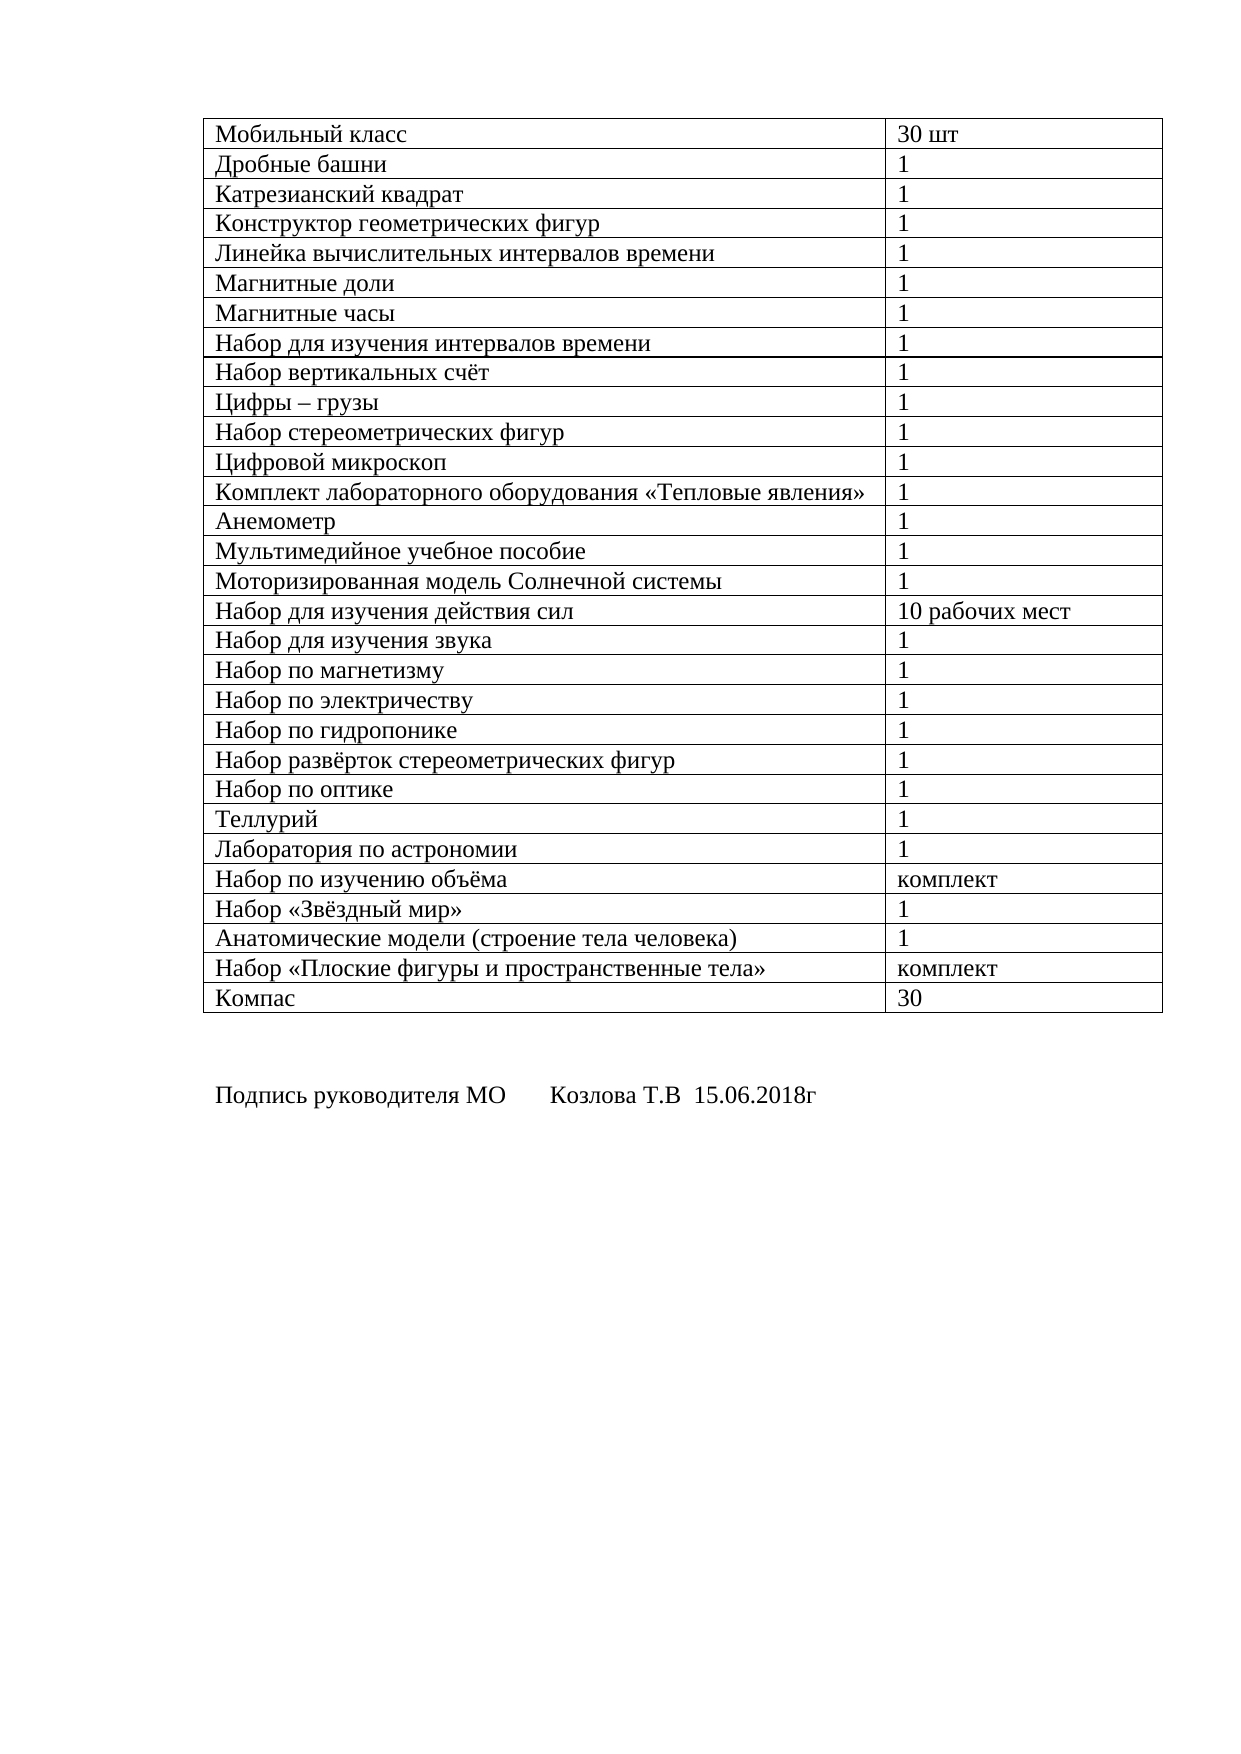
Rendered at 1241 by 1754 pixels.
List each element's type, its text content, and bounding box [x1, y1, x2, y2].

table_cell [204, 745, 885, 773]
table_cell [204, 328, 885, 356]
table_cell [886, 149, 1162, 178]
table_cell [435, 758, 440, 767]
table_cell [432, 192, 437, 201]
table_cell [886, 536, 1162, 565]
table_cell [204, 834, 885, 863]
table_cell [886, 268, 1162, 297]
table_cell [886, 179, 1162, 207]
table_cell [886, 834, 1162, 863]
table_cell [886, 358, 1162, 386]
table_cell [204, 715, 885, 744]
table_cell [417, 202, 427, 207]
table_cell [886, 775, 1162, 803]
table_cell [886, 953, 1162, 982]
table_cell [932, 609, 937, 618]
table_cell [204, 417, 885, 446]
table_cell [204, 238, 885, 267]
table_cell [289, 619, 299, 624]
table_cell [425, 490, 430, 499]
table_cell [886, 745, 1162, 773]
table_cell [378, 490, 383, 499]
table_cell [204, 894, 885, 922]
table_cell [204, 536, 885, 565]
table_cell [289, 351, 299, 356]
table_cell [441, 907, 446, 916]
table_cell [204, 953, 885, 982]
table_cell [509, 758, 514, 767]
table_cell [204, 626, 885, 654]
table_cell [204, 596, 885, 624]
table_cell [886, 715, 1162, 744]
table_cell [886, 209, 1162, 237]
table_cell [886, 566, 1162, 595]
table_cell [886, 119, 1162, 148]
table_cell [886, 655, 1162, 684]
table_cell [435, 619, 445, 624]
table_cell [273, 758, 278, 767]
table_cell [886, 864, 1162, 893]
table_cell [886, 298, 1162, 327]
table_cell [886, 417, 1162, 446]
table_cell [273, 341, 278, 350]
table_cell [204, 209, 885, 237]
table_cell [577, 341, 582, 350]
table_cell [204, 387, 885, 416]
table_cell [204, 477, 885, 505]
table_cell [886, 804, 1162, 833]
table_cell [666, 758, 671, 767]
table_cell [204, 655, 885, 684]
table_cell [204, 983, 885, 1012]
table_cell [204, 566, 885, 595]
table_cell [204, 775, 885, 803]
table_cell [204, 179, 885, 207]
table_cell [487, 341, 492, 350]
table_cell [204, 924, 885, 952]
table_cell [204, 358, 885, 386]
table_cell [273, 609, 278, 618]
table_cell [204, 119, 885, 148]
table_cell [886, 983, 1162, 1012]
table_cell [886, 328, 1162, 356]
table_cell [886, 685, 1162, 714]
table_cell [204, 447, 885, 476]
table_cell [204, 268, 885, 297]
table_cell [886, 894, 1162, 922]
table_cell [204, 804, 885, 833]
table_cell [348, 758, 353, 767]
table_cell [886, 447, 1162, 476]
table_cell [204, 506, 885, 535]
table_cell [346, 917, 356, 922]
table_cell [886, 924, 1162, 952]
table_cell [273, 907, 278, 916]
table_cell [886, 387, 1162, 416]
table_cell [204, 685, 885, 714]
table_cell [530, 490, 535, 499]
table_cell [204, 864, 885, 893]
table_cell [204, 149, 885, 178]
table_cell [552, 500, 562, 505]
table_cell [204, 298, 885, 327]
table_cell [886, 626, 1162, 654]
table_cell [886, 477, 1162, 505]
text Подпись руководителя МО Козлова Т.В 15.06.2018г [215, 1080, 1152, 1109]
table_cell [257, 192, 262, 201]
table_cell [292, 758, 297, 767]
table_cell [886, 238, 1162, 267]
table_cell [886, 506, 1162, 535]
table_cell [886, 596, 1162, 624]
